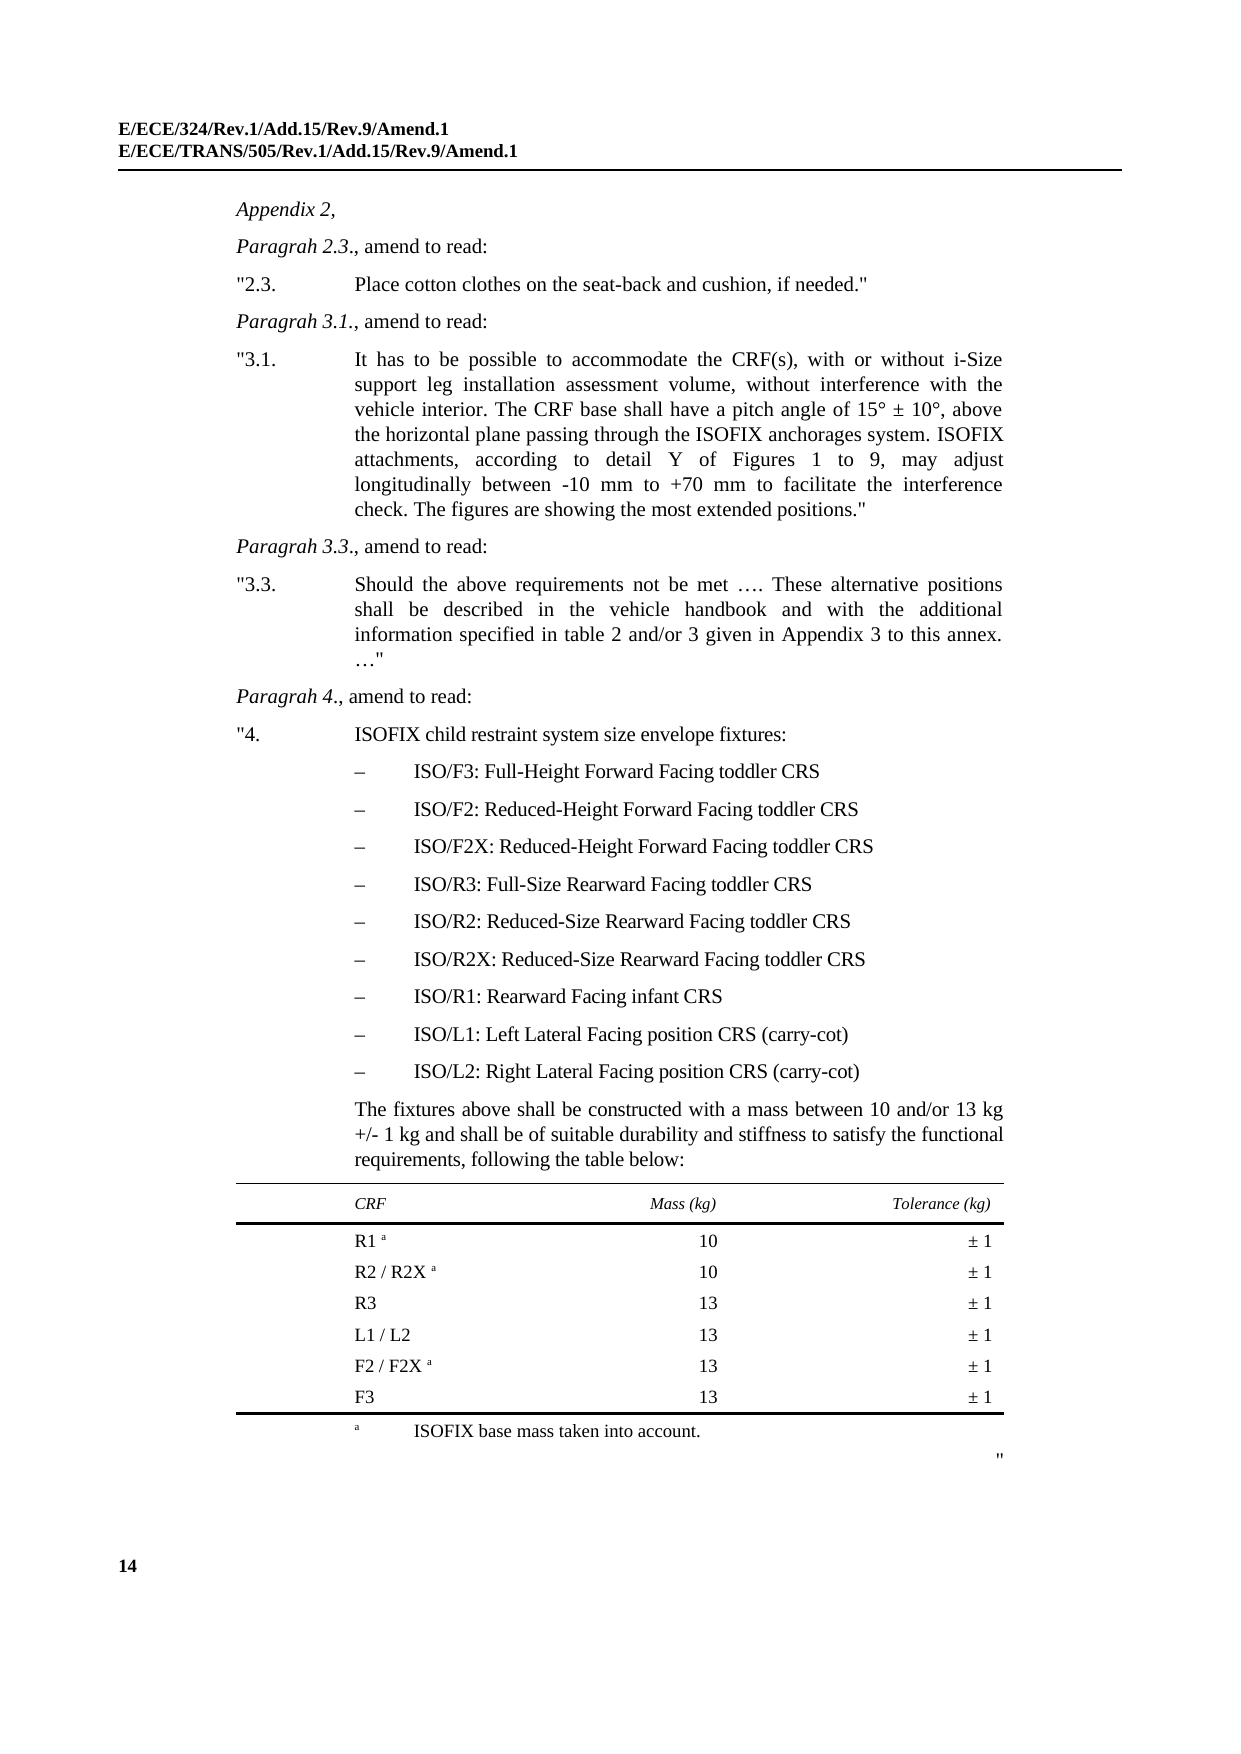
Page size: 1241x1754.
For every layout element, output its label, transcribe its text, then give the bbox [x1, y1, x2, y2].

table_cell ± 1 [729, 1287, 1004, 1318]
text Paragrah 3.1., amend to read: [236, 308, 1004, 333]
text Paragrah 3.3., amend to read: [236, 533, 1004, 558]
table_header Mass (kg) [516, 1184, 729, 1222]
table_cell 13 [516, 1319, 729, 1350]
text Paragrah 2.3., amend to read: [236, 233, 1004, 258]
table_cell R3 [236, 1287, 516, 1318]
table_cell 10 [516, 1256, 729, 1287]
text – ISO/F2: Reduced-Height Forward Facing toddler CRS [236, 796, 1004, 821]
text – ISO/L1: Left Lateral Facing position CRS (carry-cot) [354, 1021, 1004, 1046]
text Appendix 2, [236, 196, 1004, 221]
text "4. ISOFIX child restraint system size envelope fixtures: [236, 721, 1004, 746]
text The fixtures above shall be constructed with a mass between 10 and/or 13 kg +/- 1 kg and shall be of suitable durability and stiffness to satisfy the functional requirements, following the table below: [236, 1096, 1004, 1171]
text – ISO/F3: Full-Height Forward Facing toddler CRS [236, 758, 1004, 783]
table_cell ± 1 [729, 1256, 1004, 1287]
table_cell 13 [516, 1287, 729, 1318]
text "2.3. Place cotton clothes on the seat-back and cushion, if needed." [236, 271, 1004, 296]
table_cell 10 [516, 1225, 729, 1256]
text Paragrah 4., amend to read: [236, 683, 1004, 708]
table_cell L1 / L2 [236, 1319, 516, 1350]
text – ISO/R2X: Reduced-Size Rearward Facing toddler CRS [354, 946, 1004, 971]
table_cell ± 1 [729, 1225, 1004, 1256]
table_cell ± 1 [729, 1319, 1004, 1350]
table_header CRF [236, 1184, 516, 1222]
text "3.3. Should the above requirements not be met …. These alternative positions shall be described in the vehicle handbook and with the additional information specified in table 2 and/or 3 given in Appendix 3 to this annex. …" [236, 571, 1004, 671]
text "3.1. It has to be possible to accommodate the CRF(s), with or without i-Size support leg installation assessment volume, without interference with the vehicle interior. The CRF base shall have a pitch angle of 15° ± 10°, above the horizontal plane passing through the ISOFIX anchorages system. ISOFIX attachments, according to detail Y of Figures 1 to 9, may adjust longitudinally between -10 mm to +70 mm to facilitate the interference check. The figures are showing the most extended positions." [236, 346, 1004, 521]
table_cell a ISOFIX base mass taken into account. [236, 1415, 1004, 1447]
text – ISO/L2: Right Lateral Facing position CRS (carry-cot) [236, 1058, 1004, 1083]
table_cell 13 [516, 1381, 729, 1412]
text – ISO/R2: Reduced-Size Rearward Facing toddler CRS [236, 908, 1004, 933]
table_cell R1 a [236, 1225, 516, 1256]
text " [236, 1447, 1004, 1472]
table_cell F3 [236, 1381, 516, 1412]
text – ISO/R3: Full-Size Rearward Facing toddler CRS [236, 871, 1004, 896]
table_cell F2 / F2X a [236, 1350, 516, 1381]
text – ISO/R1: Rearward Facing infant CRS [236, 983, 1004, 1008]
table_header Tolerance (kg) [729, 1184, 1004, 1222]
table_cell ± 1 [729, 1350, 1004, 1381]
table_cell R2 / R2X a [236, 1256, 516, 1287]
table_cell ± 1 [729, 1381, 1004, 1412]
table_cell 13 [516, 1350, 729, 1381]
text – ISO/F2X: Reduced-Height Forward Facing toddler CRS [236, 833, 1004, 858]
